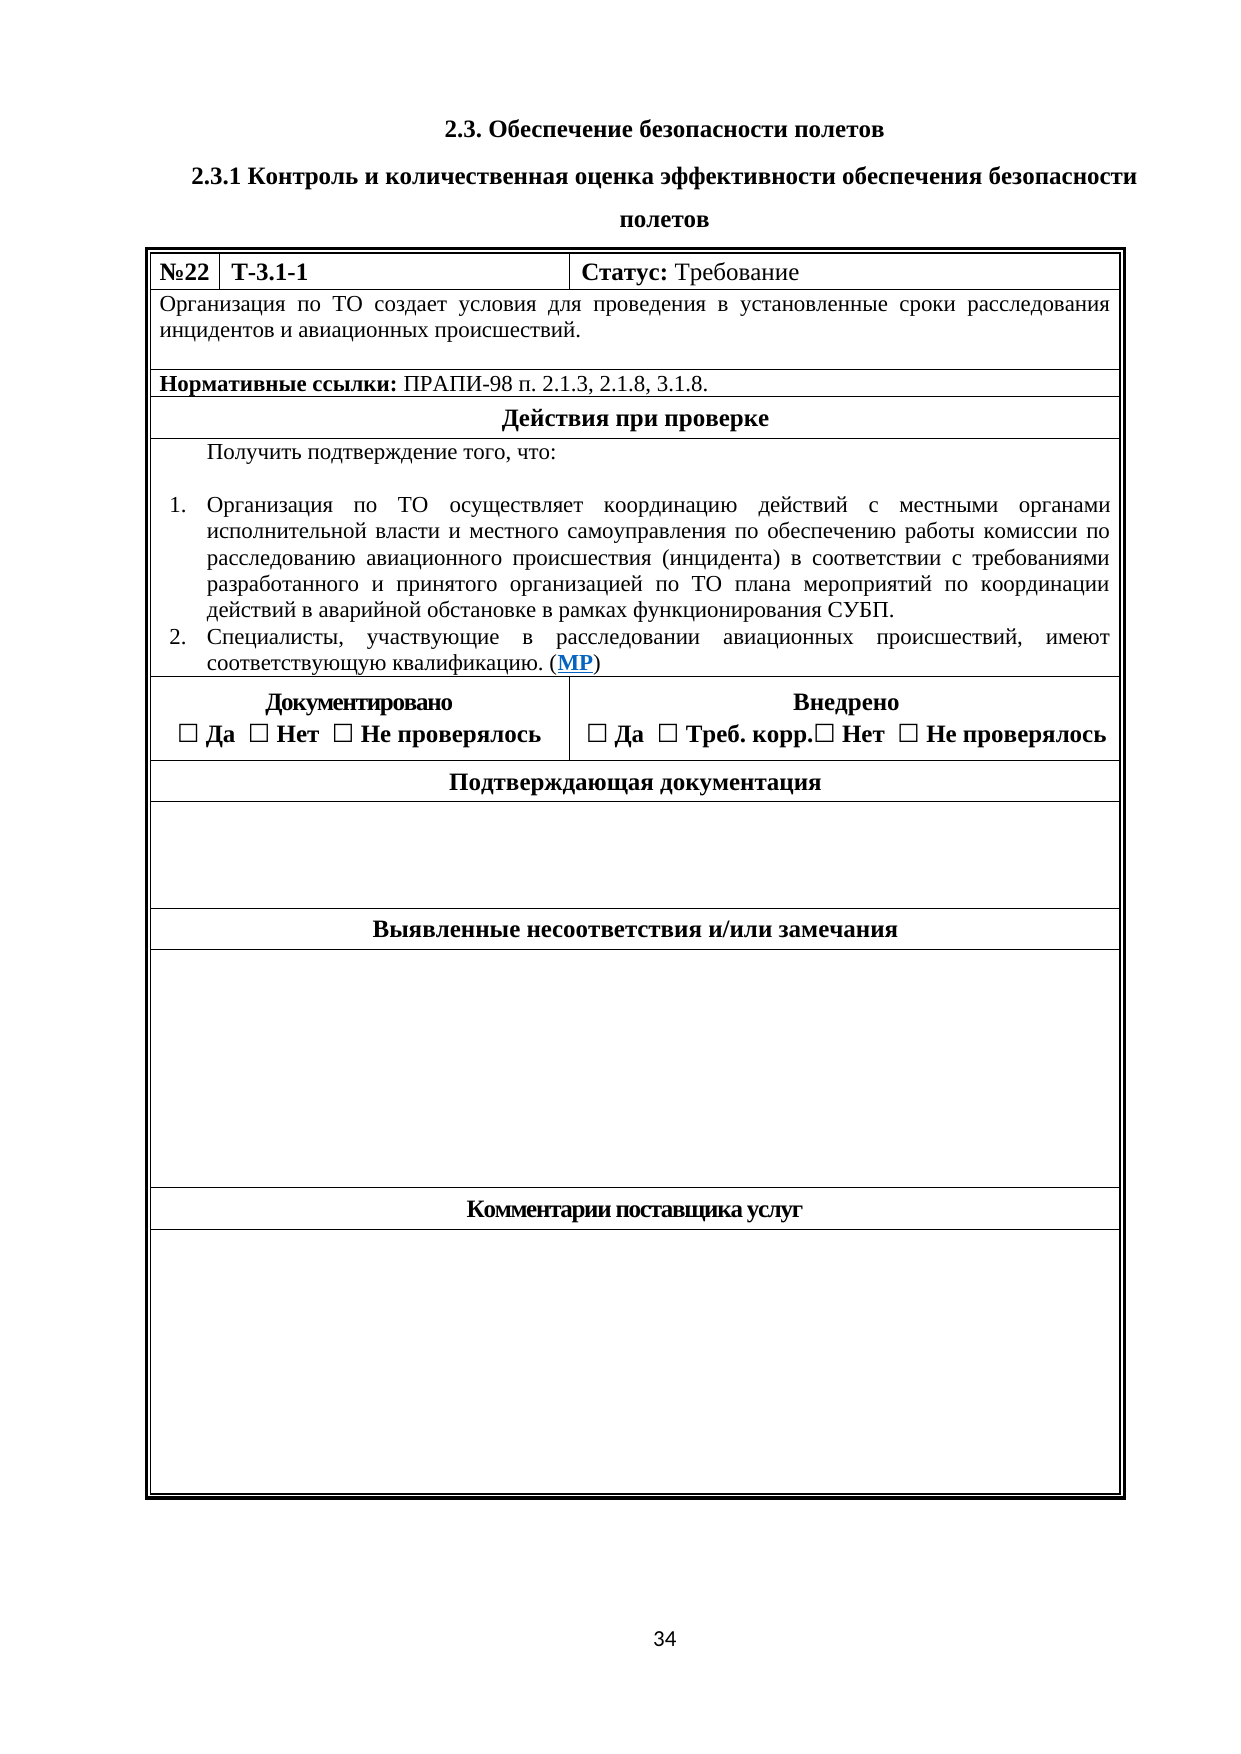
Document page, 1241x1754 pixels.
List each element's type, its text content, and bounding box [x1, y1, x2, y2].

table_cell Комментарии поставщика услуг [151, 1188, 1119, 1229]
table_cell Нормативные ссылки: ПРАПИ-98 п. 2.1.3, 2.1.8, 3.1.8. [151, 370, 1119, 396]
table_cell Организация по ТО создает условия для проведения в установленные сроки расследования инцидентов и авиационных происшествий. [151, 290, 1119, 369]
table_header Статус: [570, 254, 1119, 288]
table_cell Выявленные несоответствия и/или замечания [151, 909, 1119, 949]
subtitle 2.3. Обеспечение безопасности полетов [177, 114, 1152, 142]
table_cell Действия при проверке [151, 397, 1119, 437]
table_cell Внедрено ☐ Да ☐ Треб. корр.☐ Нет ☐ Не проверялось [570, 677, 1119, 760]
table_cell Получить подтверждение того, что: Организация по ТО осуществляет координацию действий с местными органами исполнительной власти и местного самоуправления по обеспечению работы комиссии по расследованию авиационного происшествия (инцидента) в соответствии с требованиями разработанного и принятого организацией по ТО плана мероприятий по координации действий в аварийной обстановке в рамках функционирования СУБП. Специалисты, участвующие в расследовании авиационных происшествий, имеют соответствующую квалификацию. (MP) [151, 439, 1119, 676]
table_cell Документировано ☐ Да ☐ Нет ☐ Не проверялось [151, 677, 569, 760]
table_cell [151, 1230, 1119, 1493]
subtitle 2.3.1 Контроль и количественная оценка эффективности обеспечения безопасности полетов [177, 161, 1152, 233]
table_cell [151, 802, 1119, 908]
table_cell Подтверждающая документация [151, 761, 1119, 801]
table_header Т-3.1-1 [220, 254, 569, 288]
table_header [151, 254, 219, 288]
table_cell [151, 950, 1119, 1187]
